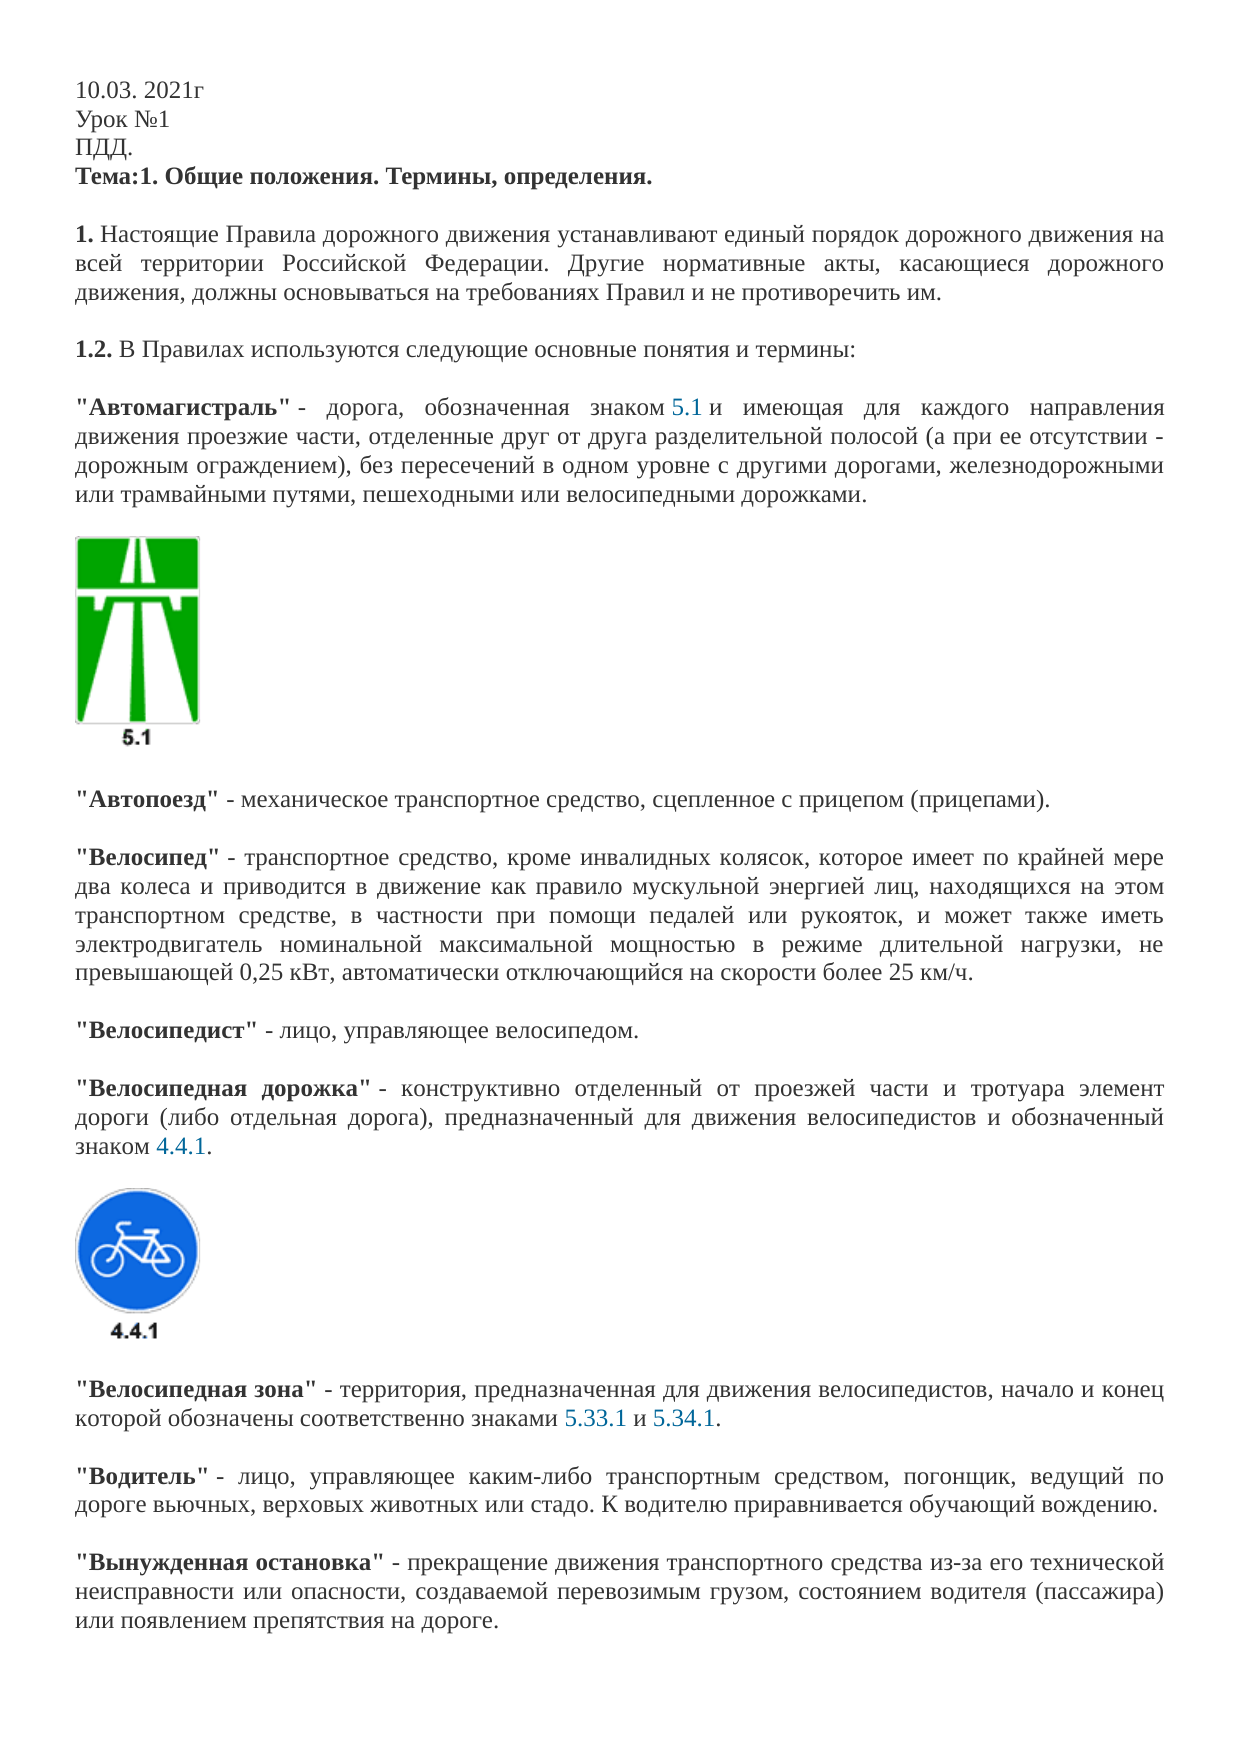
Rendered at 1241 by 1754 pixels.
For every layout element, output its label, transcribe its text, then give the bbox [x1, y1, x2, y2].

text Тема:1. Общие положения. Термины, определения. [75, 161, 1165, 190]
text Урок №1 [75, 104, 1165, 132]
picture [75, 536, 200, 756]
text "Велосипедная дорожка" - конструктивно отделенный от проезжей части и тротуара элемент дороги (либо отдельная дорога), предназначенный для движения велосипедистов и обозначенный знаком 4.4.1. [75, 1073, 1165, 1159]
text "Велосипедист" - лицо, управляющее велосипедом. [75, 1015, 1165, 1044]
text ПДД. [75, 132, 1165, 161]
text "Велосипедная зона" - территория, предназначенная для движения велосипедистов, начало и конец которой обозначены соответственно знаками 5.33.1 и 5.34.1. [75, 1374, 1165, 1432]
text 1.2. В Правилах используются следующие основные понятия и термины: [75, 334, 1165, 363]
text "Велосипед" - транспортное средство, кроме инвалидных колясок, которое имеет по крайней мере два колеса и приводится в движение как правило мускульной энергией лиц, находящихся на этом транспортном средстве, в частности при помощи педалей или рукояток, и может также иметь электродвигатель номинальной максимальной мощностью в режиме длительной нагрузки, не превышающей 0,25 кВт, автоматически отключающийся на скорости более 25 км/ч. [75, 842, 1165, 986]
text "Вынужденная остановка" - прекращение движения транспортного средства из-за его технической неисправности или опасности, создаваемой перевозимым грузом, состоянием водителя (пассажира) или появлением препятствия на дороге. [75, 1547, 1165, 1634]
text "Водитель" - лицо, управляющее каким-либо транспортным средством, погонщик, ведущий по дороге вьючных, верховых животных или стадо. К водителю приравнивается обучающий вождению. [75, 1461, 1165, 1518]
text "Автопоезд" - механическое транспортное средство, сцепленное с прицепом (прицепами). [75, 784, 1165, 813]
picture [157, 1140, 163, 1148]
text 10.03. 2021г [75, 75, 1165, 104]
picture [75, 1188, 200, 1345]
text 1. Настоящие Правила дорожного движения устанавливают единый порядок дорожного движения на всей территории Российской Федерации. Другие нормативные акты, касающиеся дорожного движения, должны основываться на требованиях Правил и не противоречить им. [75, 219, 1165, 305]
text "Автомагистраль" - дорога, обозначенная знаком 5.1 и имеющая для каждого направления движения проезжие части, отделенные друг от друга разделительной полосой (а при ее отсутствии - дорожным ограждением), без пересечений в одном уровне с другими дорогами, железнодорожными или трамвайными путями, пешеходными или велосипедными дорожками. [75, 392, 1165, 507]
